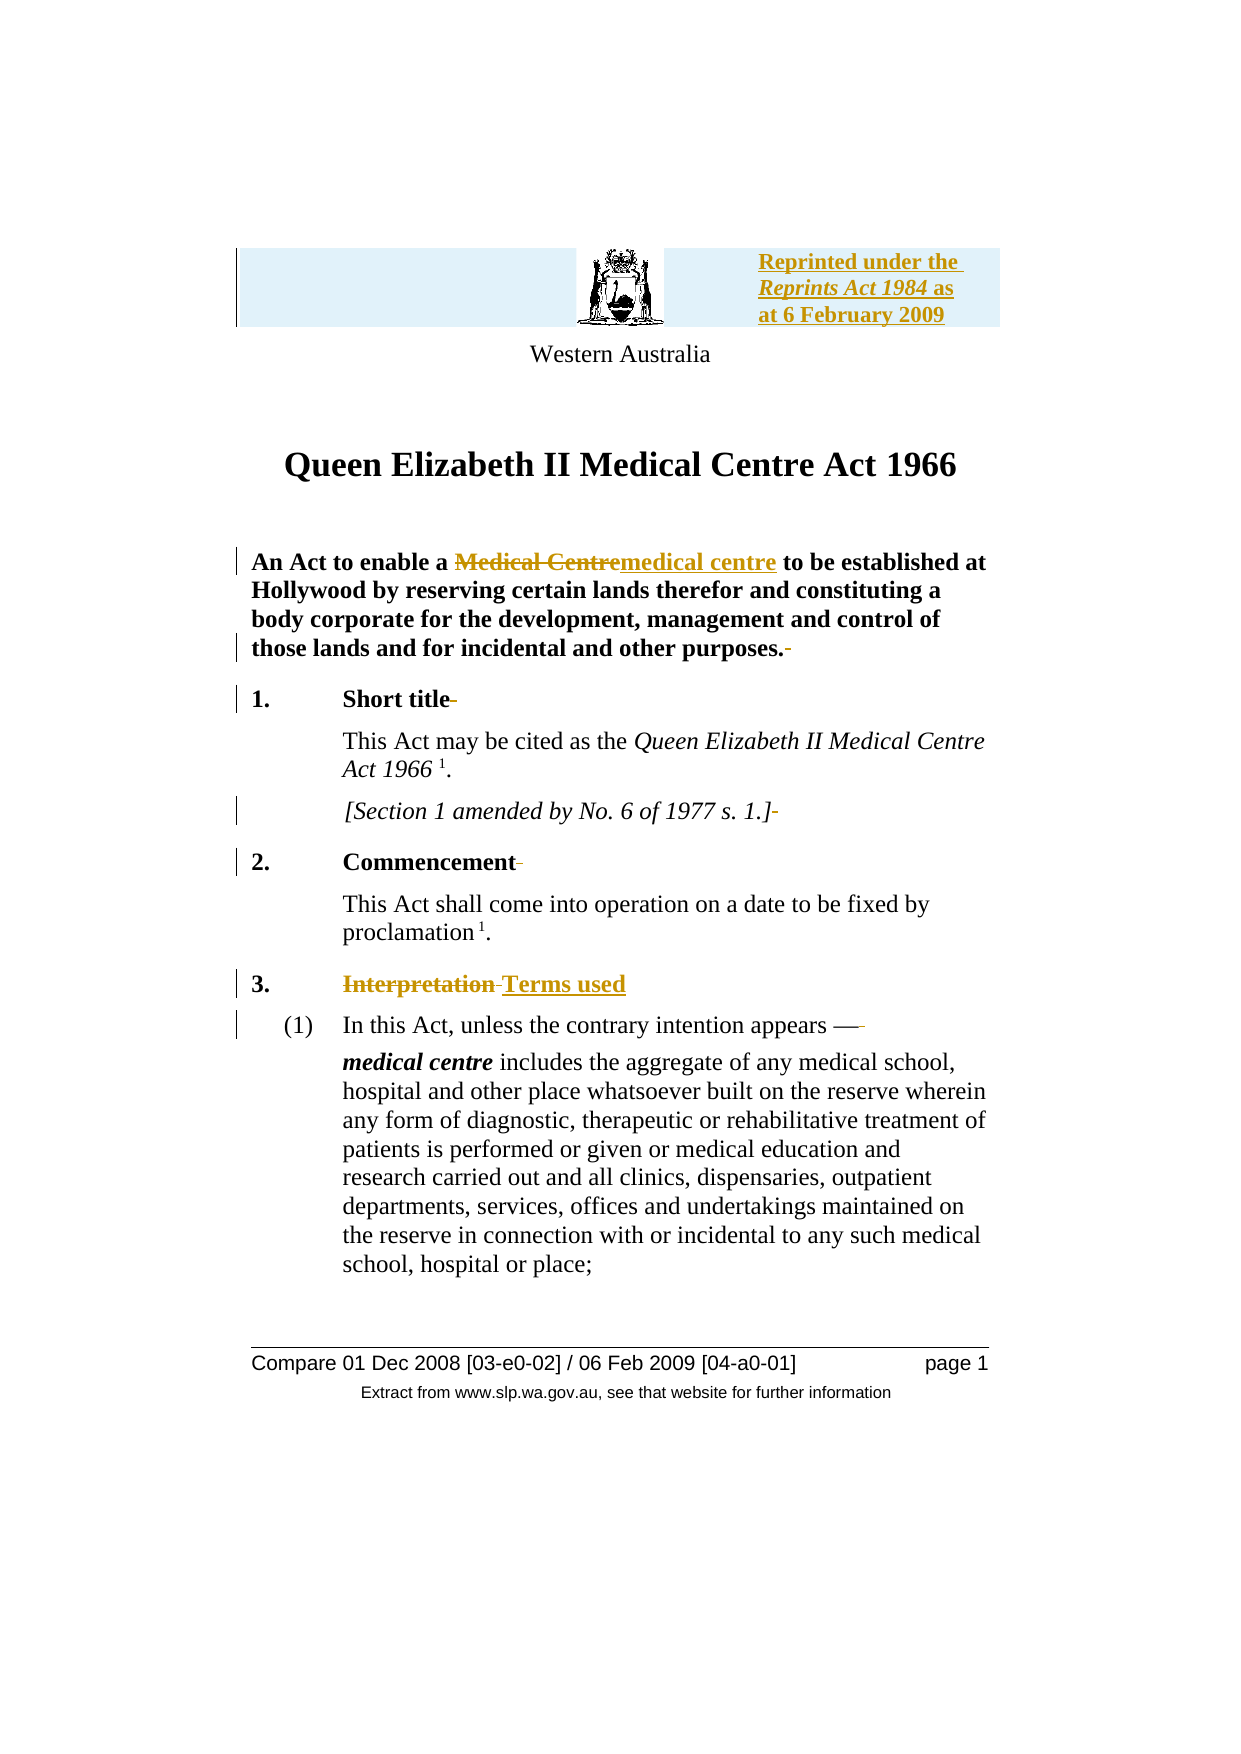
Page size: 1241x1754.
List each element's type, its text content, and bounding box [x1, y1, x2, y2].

subtitle 1. Short title [251, 684, 989, 713]
picture [576, 248, 664, 327]
text Queen Elizabeth II Medical Centre Act 1966 [251, 443, 989, 484]
text medical centre includes the aggregate of any medical school, hospital and other place whatsoever built on the reserve wherein any form of diagnostic, therapeutic or rehabilitative treatment of patients is performed or given or medical education and research carried out and all clinics, dispensaries, outpatient departments, services, offices and undertakings maintained on the reserve in connection with or incidental to any such medical school, hospital or place; [251, 1047, 989, 1277]
text (1) In this Act, unless the contrary intention appears — [251, 1010, 989, 1039]
text This Act shall come into operation on a date to be fixed by proclamation 1. [251, 889, 989, 946]
subtitle 3. [251, 969, 989, 998]
text [Section 1 amended by No. 6 of 1977 s. 1.] [251, 796, 989, 824]
subtitle 2. Commencement [251, 847, 989, 876]
text This Act may be cited as the Queen Elizabeth II Medical Centre Act 1966 1. [251, 726, 989, 783]
title An Act to enable a to be established at Hollywood by reserving certain lands therefor and constituting a body corporate for the development, management and control of those lands and for incidental and other purposes. [251, 547, 989, 662]
text Western Australia [251, 339, 989, 368]
